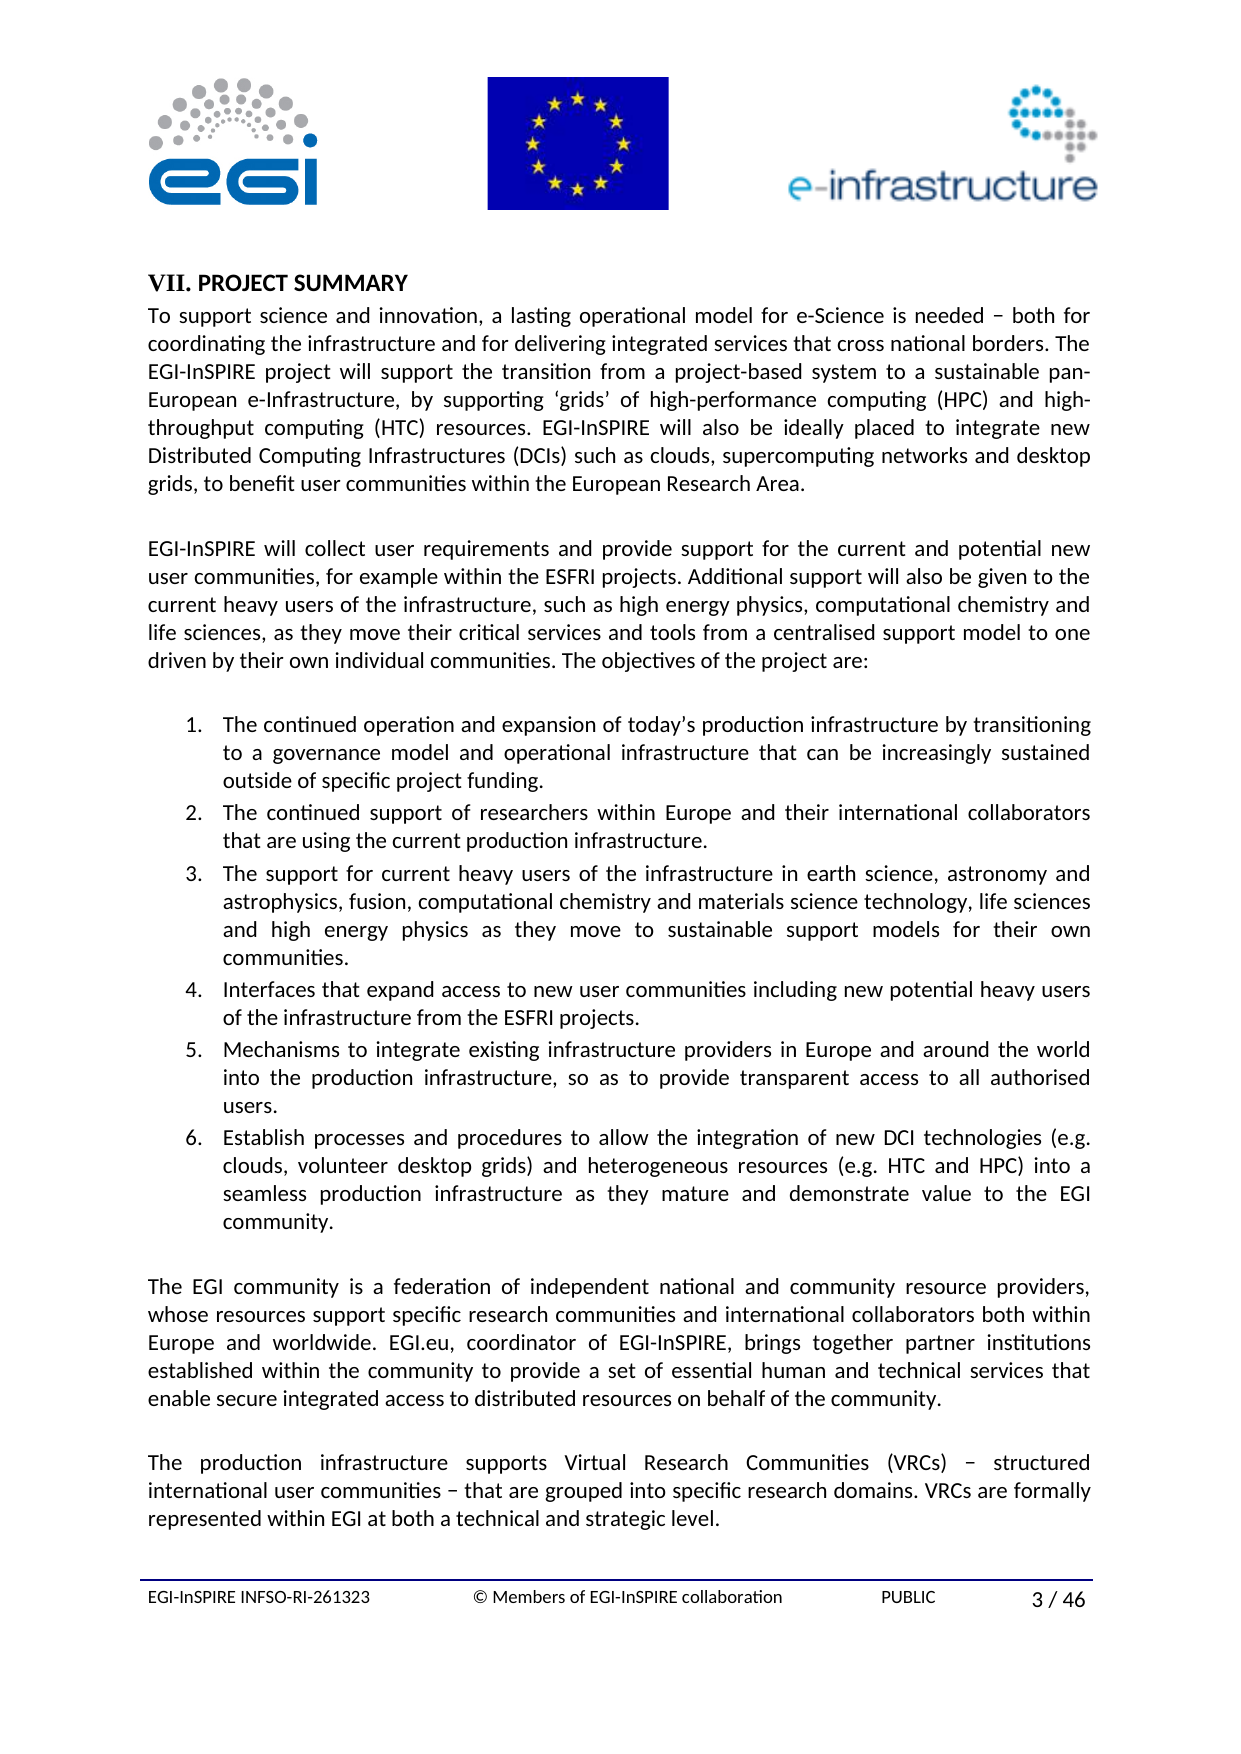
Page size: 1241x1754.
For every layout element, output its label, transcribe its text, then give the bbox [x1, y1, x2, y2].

list The continued operation and expansion of today’s production infrastructure by transitioning to a governance model and operational infrastructure that can be increasingly sustained outside of specific project funding. [185, 710, 1092, 794]
list Establish processes and procedures to allow the integration of new DCI technologies (e.g. clouds, volunteer desktop grids) and heterogeneous resources (e.g. HTC and HPC) into a seamless production infrastructure as they mature and demonstrate value to the EGI community. [185, 1123, 1092, 1236]
text PROJECT SUMMARY [148, 267, 1092, 297]
text To support science and innovation, a lasting operational model for e-Science is needed − both for coordinating the infrastructure and for delivering integrated services that cross national borders. The EGI-InSPIRE project will support the transition from a project-based system to a sustainable pan-European e-Infrastructure, by supporting ‘grids’ of high-performance computing (HPC) and high-throughput computing (HTC) resources. EGI-InSPIRE will also be ideally placed to integrate new Distributed Computing Infrastructures (DCIs) such as clouds, supercomputing networks and desktop grids, to benefit user communities within the European Research Area. [148, 301, 1092, 497]
list The support for current heavy users of the infrastructure in earth science, astronomy and astrophysics, fusion, computational chemistry and materials science technology, life sciences and high energy physics as they move to sustainable support models for their own communities. [185, 859, 1092, 971]
text EGI-InSPIRE will collect user requirements and provide support for the current and potential new user communities, for example within the ESFRI projects. Additional support will also be given to the current heavy users of the infrastructure, such as high energy physics, computational chemistry and life sciences, as they move their critical services and tools from a centralised support model to one driven by their own individual communities. The objectives of the project are: [148, 534, 1092, 674]
list Mechanisms to integrate existing infrastructure providers in Europe and around the world into the production infrastructure, so as to provide transparent access to all authorised users. [185, 1035, 1092, 1119]
picture [781, 77, 1106, 210]
text The EGI community is a federation of independent national and community resource providers, whose resources support specific research communities and international collaborators both within Europe and worldwide. EGI.eu, coordinator of EGI-InSPIRE, brings together partner institutions established within the community to provide a set of essential human and technical services that enable secure integrated access to distributed resources on behalf of the community. [148, 1272, 1092, 1412]
picture [147, 77, 319, 207]
list Interfaces that expand access to new user communities including new potential heavy users of the infrastructure from the ESFRI projects. [185, 975, 1092, 1031]
text The production infrastructure supports Virtual Research Communities (VRCs) − structured international user communities − that are grouped into specific research domains. VRCs are formally represented within EGI at both a technical and strategic level. [148, 1448, 1092, 1532]
picture [487, 77, 669, 210]
list The continued support of researchers within Europe and their international collaborators that are using the current production infrastructure. [185, 798, 1092, 854]
